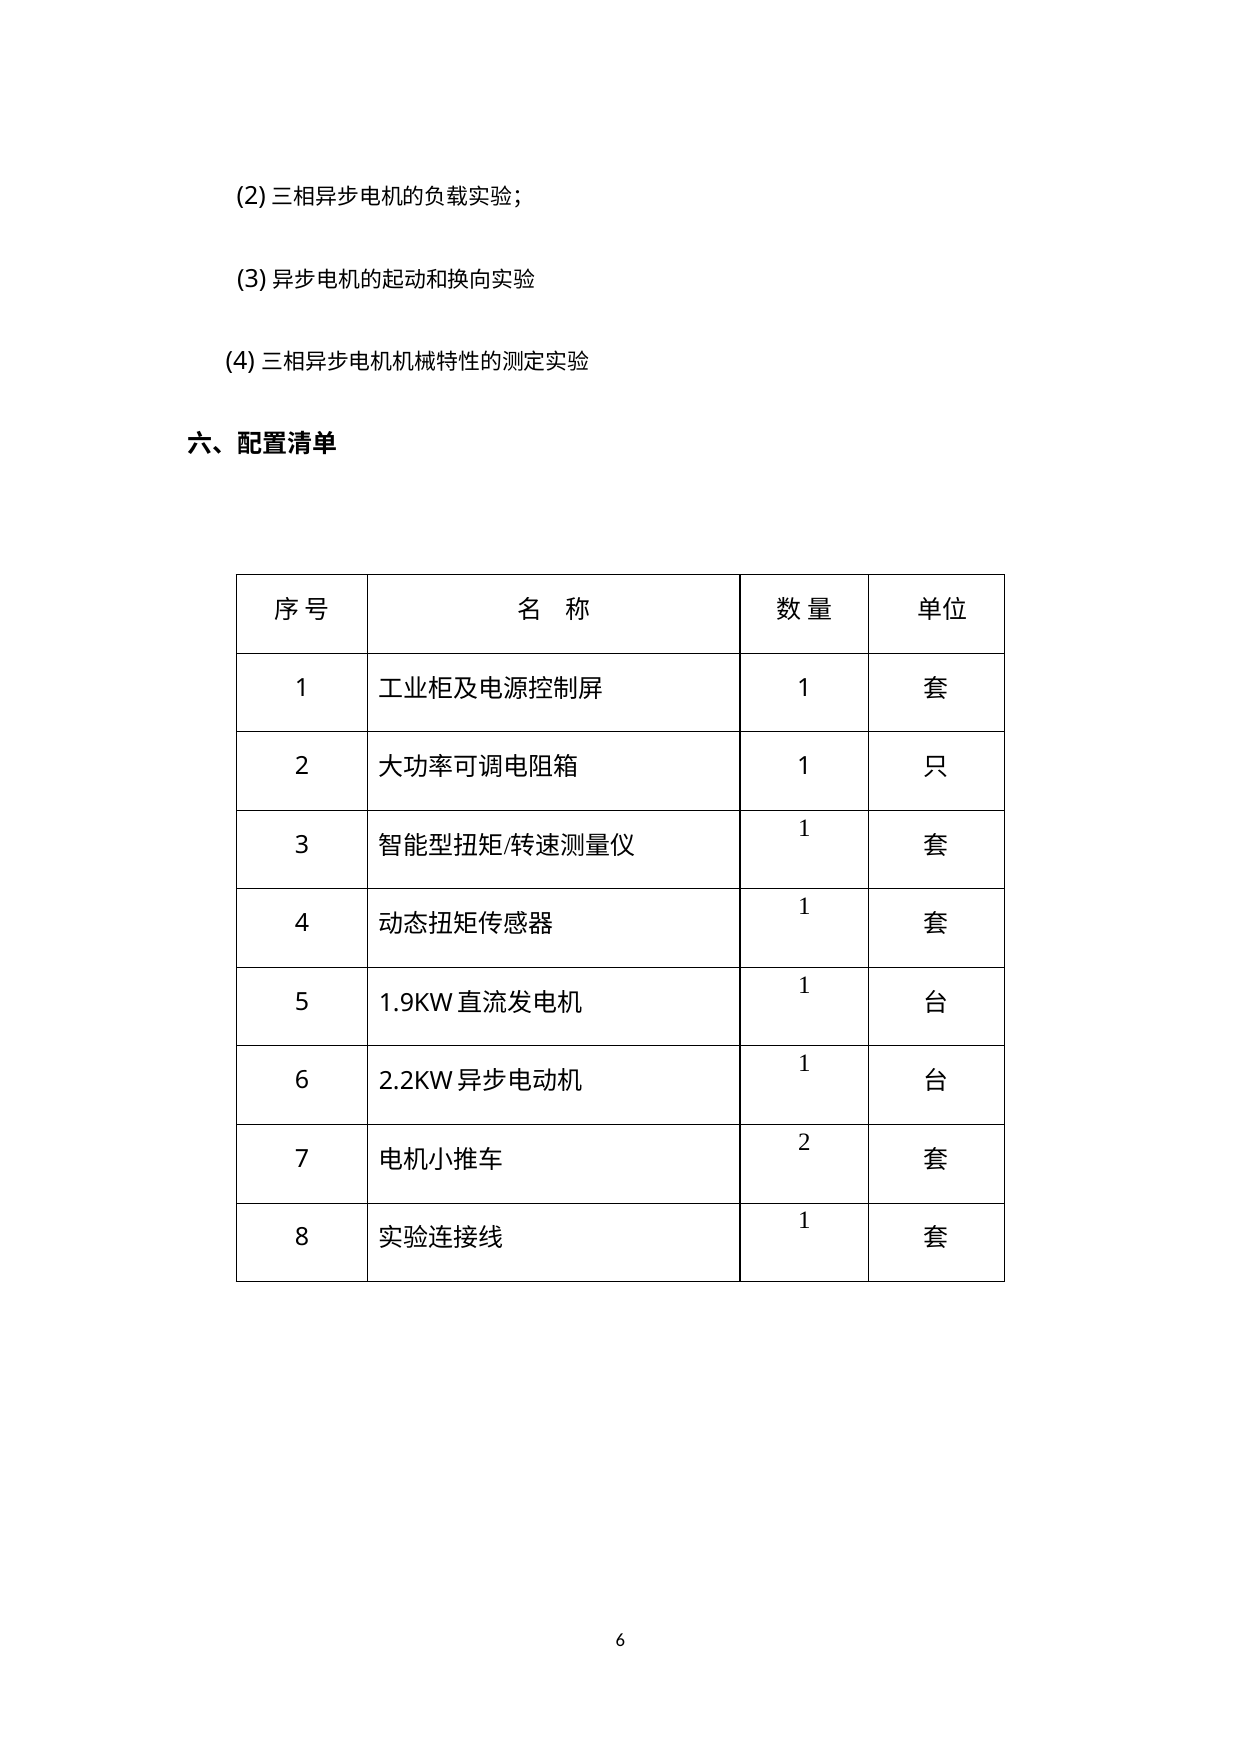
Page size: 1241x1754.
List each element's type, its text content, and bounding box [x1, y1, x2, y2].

text 六、配置清单 [187, 409, 1053, 474]
table_cell 6 [237, 1046, 367, 1124]
table_cell 智能型扭矩/转速测量仪 [368, 811, 739, 888]
table_cell 3 [237, 811, 367, 888]
table_cell 大功率可调电阻箱 [368, 732, 739, 810]
text (2) 三相异步电机的负载实验； [187, 162, 1053, 227]
table_cell 5 [237, 968, 367, 1045]
table_cell 只 [869, 732, 1004, 810]
table_cell 台 [869, 968, 1004, 1045]
text (4) 三相异步电机机械特性的测定实验 [187, 327, 1053, 392]
table_header 名 称 [368, 575, 739, 653]
table_cell 套 [869, 1204, 1004, 1281]
table_cell 1 [741, 889, 868, 967]
table_cell 1 [741, 1204, 868, 1281]
text (3) 异步电机的起动和换向实验 [187, 245, 1053, 310]
table_cell 2 [237, 732, 367, 810]
table_cell 1 [741, 1046, 868, 1124]
table_cell 工业柜及电源控制屏 [368, 654, 739, 731]
table_cell 1 [741, 968, 868, 1045]
table_cell 动态扭矩传感器 [368, 889, 739, 967]
table_cell 套 [869, 811, 1004, 888]
table_cell 1 [741, 811, 868, 888]
table_header 序 号 [237, 575, 367, 653]
table_cell 套 [869, 1125, 1004, 1202]
table_cell 台 [869, 1046, 1004, 1124]
table_cell 1 [741, 732, 868, 810]
table_cell 4 [237, 889, 367, 967]
table_cell 套 [869, 654, 1004, 731]
table_cell 8 [237, 1204, 367, 1281]
table_cell 套 [869, 889, 1004, 967]
table_header 数 量 [741, 575, 868, 653]
table_cell 实验连接线 [368, 1204, 739, 1281]
table_cell 1 [237, 654, 367, 731]
table_header 单位 [869, 575, 1004, 653]
table_cell 1.9KW直流发电机 [368, 968, 739, 1045]
table_cell 7 [237, 1125, 367, 1202]
table_cell 2.2KW异步电动机 [368, 1046, 739, 1124]
table_cell 2 [741, 1125, 868, 1202]
table_cell 1 [741, 654, 868, 731]
table_cell 电机小推车 [368, 1125, 739, 1202]
